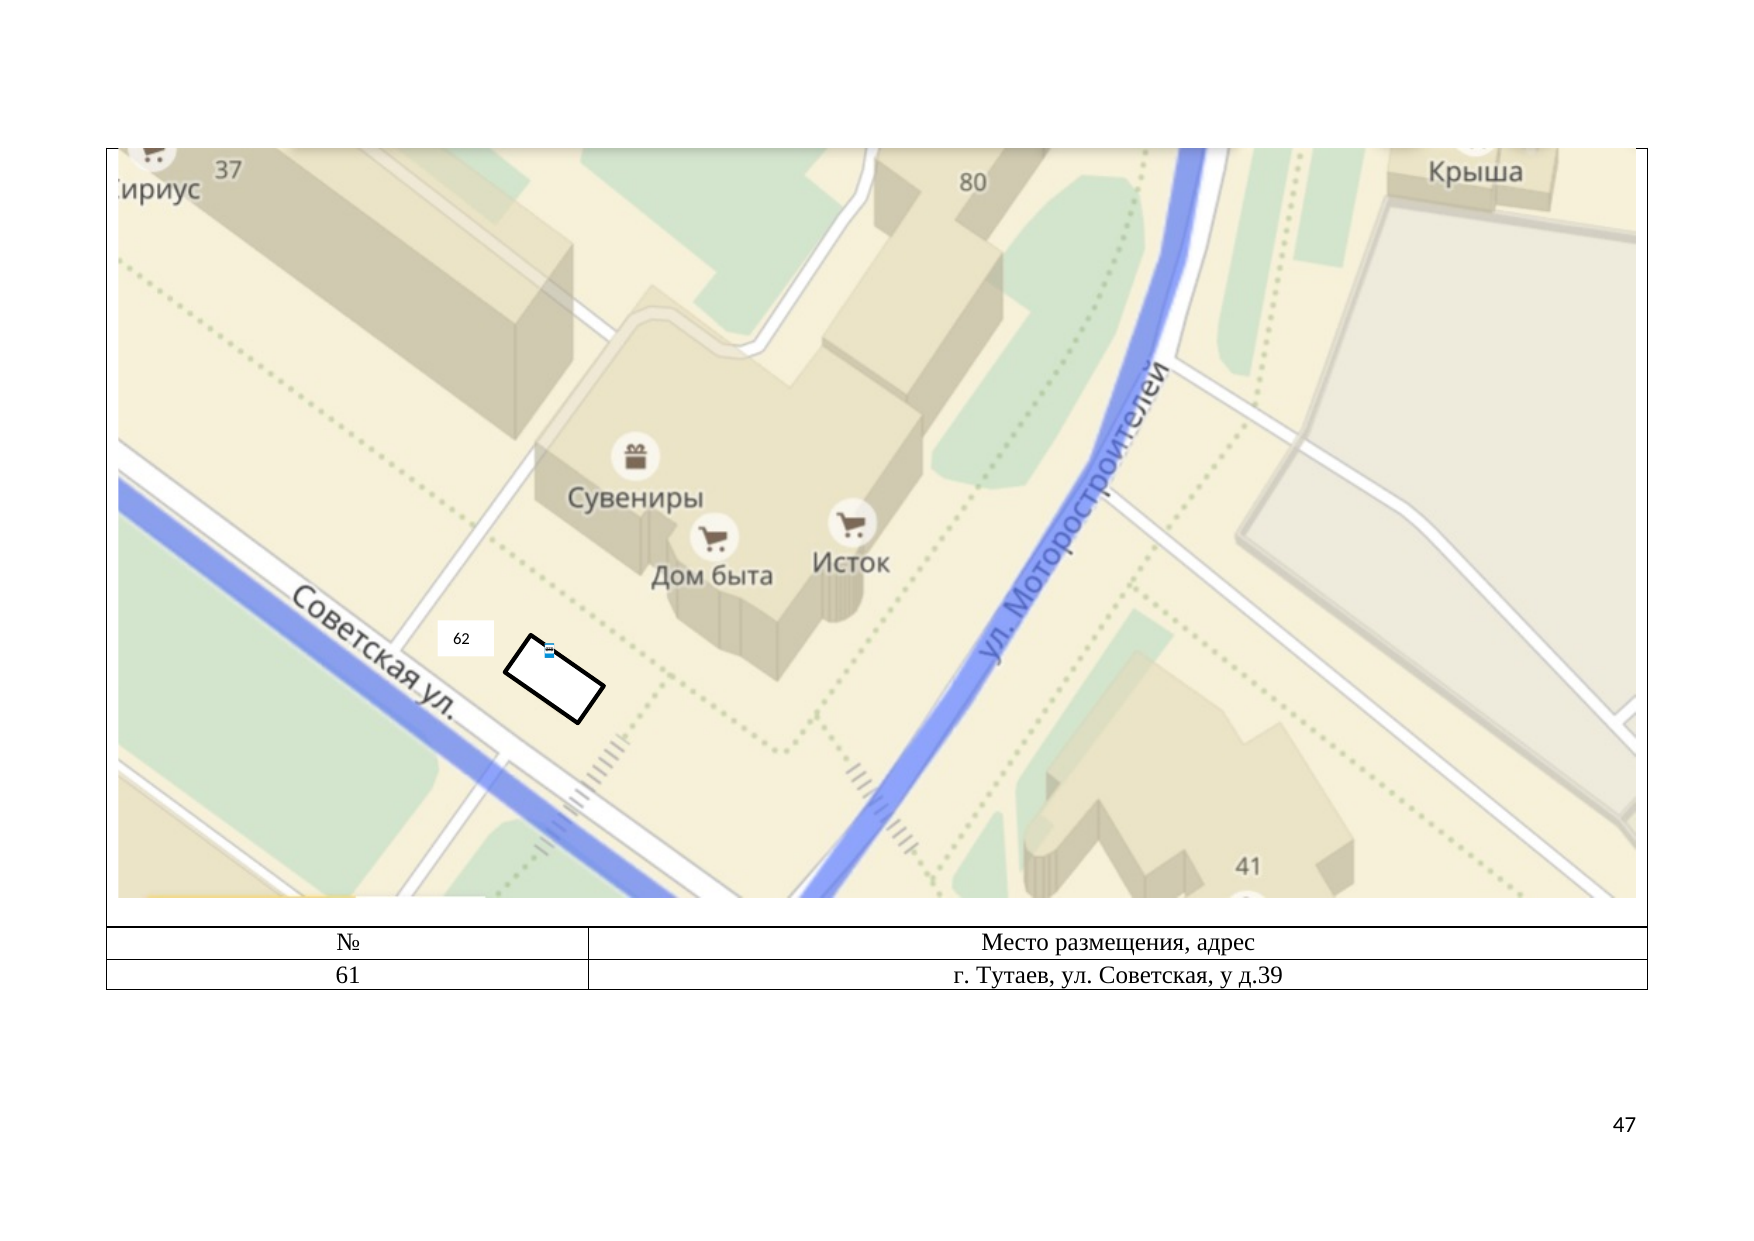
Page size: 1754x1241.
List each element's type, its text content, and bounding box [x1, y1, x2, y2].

picture [118, 148, 1636, 898]
table_cell 61 [107, 960, 588, 989]
table_cell Место размещения, адрес [589, 928, 1647, 959]
table_cell г. Тутаев, ул. Советская, у д.39 [589, 960, 1647, 989]
table_cell № [107, 928, 588, 959]
table_cell [107, 149, 1647, 926]
